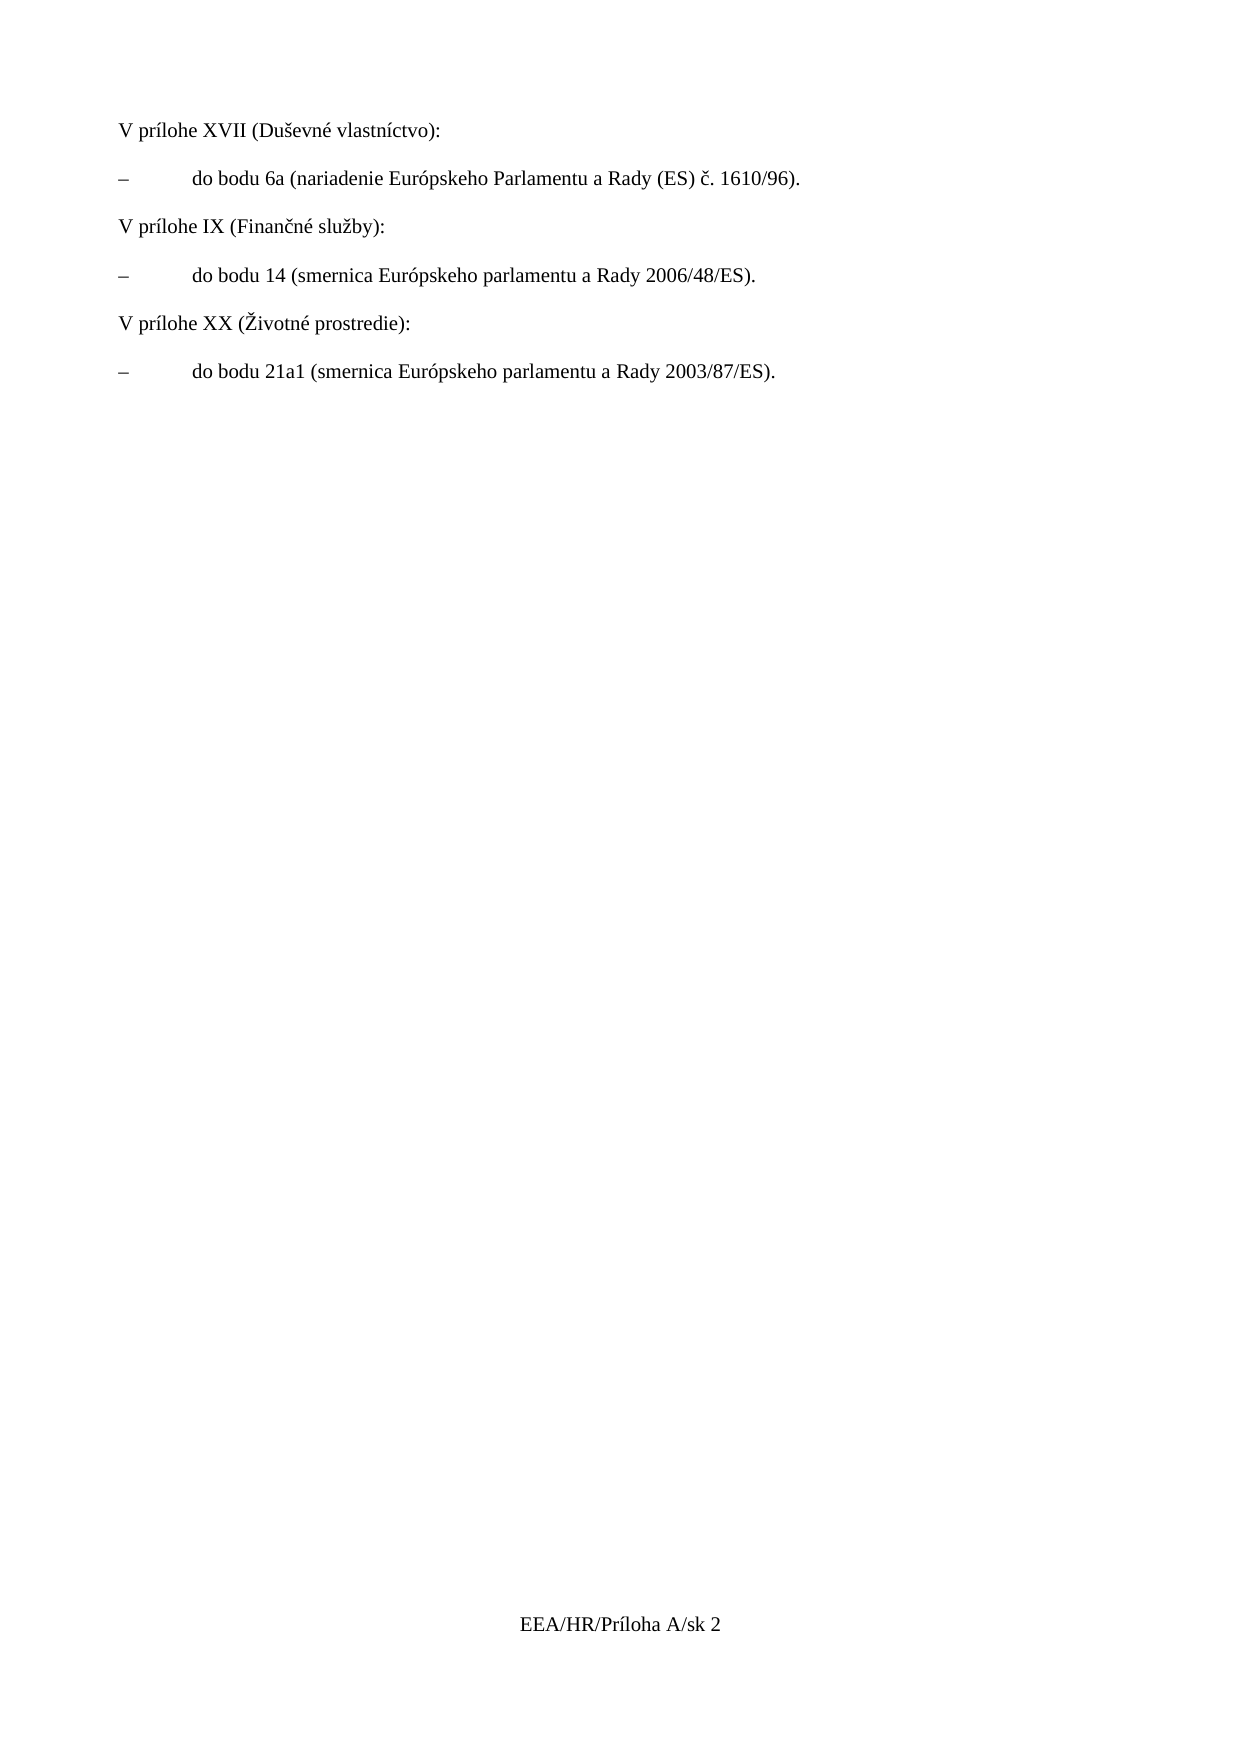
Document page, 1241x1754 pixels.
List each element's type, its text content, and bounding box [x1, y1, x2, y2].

text V prílohe IX (Finančné služby): [118, 214, 1122, 238]
text – do bodu 14 (smernica Európskeho parlamentu a Rady 2006/48/ES). [118, 262, 1122, 287]
text – do bodu 21a1 (smernica Európskeho parlamentu a Rady 2003/87/ES). [118, 359, 1122, 383]
text V prílohe XVII (Duševné vlastníctvo): [118, 118, 1122, 142]
text V prílohe XX (Životné prostredie): [118, 311, 1122, 335]
text – do bodu 6a (nariadenie Európskeho Parlamentu a Rady (ES) č. 1610/96). [118, 166, 1122, 190]
